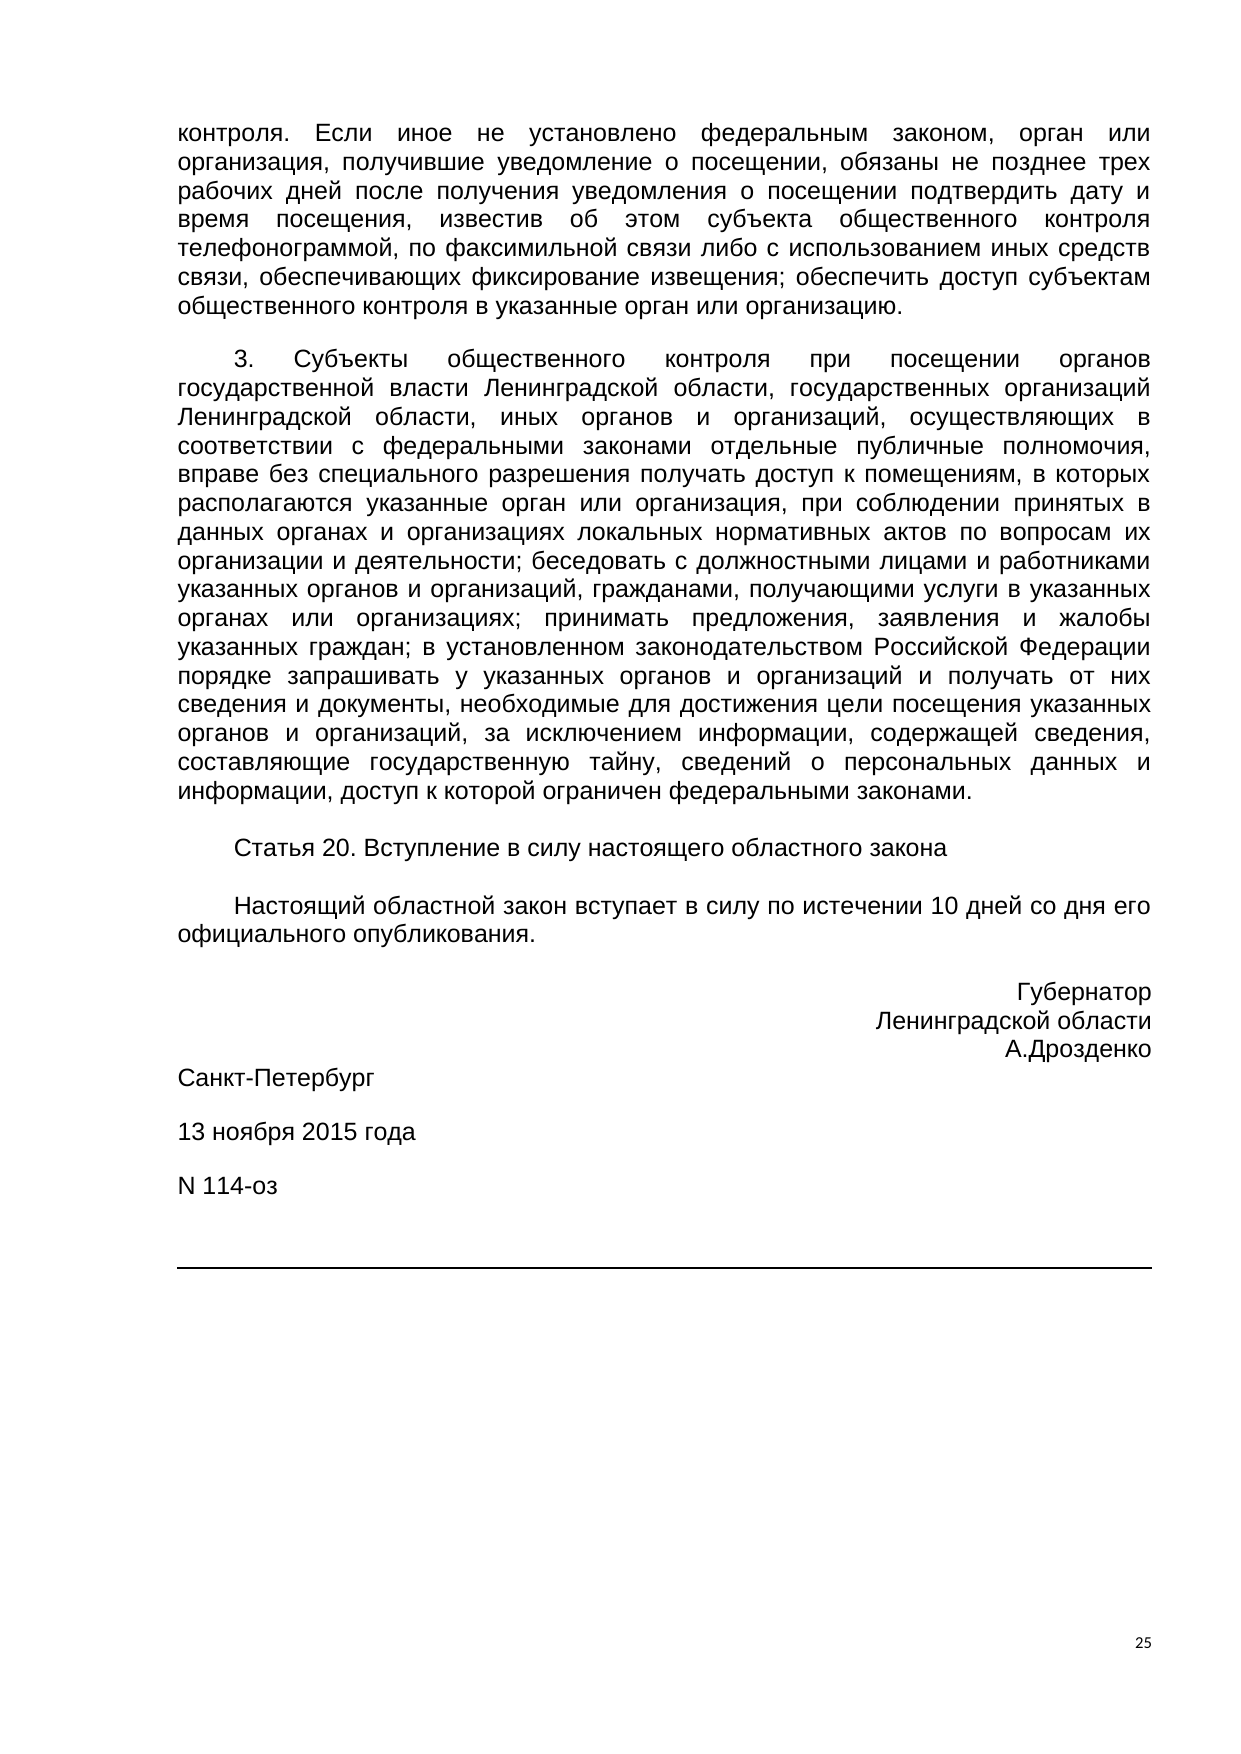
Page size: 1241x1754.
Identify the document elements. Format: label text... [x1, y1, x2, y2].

text N 114-оз [177, 1171, 1152, 1199]
text А.Дрозденко [177, 1034, 1152, 1063]
text Ленинградской области [177, 1006, 1152, 1034]
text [177, 118, 1152, 319]
text 3. Субъекты общественного контроля при посещении органов государственной власти Ленинградской области, государственных организаций Ленинградской области, иных органов и организаций, осуществляющих в соответствии с федеральными законами отдельные публичные полномочия, вправе без специального разрешения получать доступ к помещениям, в которых располагаются указанные орган или организация, при соблюдении принятых в данных органах и организациях локальных нормативных актов по вопросам их организации и деятельности; беседовать с должностными лицами и работниками указанных органов и организаций, гражданами, получающими услуги в указанных органах или организациях; принимать предложения, заявления и жалобы указанных граждан; в установленном законодательством Российской Федерации порядке запрашивать у указанных органов и организаций и получать от них сведения и документы, необходимые для достижения цели посещения указанных органов и организаций, за исключением информации, содержащей сведения, составляющие государственную тайну, сведений о персональных данных и информации, доступ к которой ограничен федеральными законами. [177, 344, 1152, 804]
text Статья 20. Вступление в силу настоящего областного закона [177, 833, 1152, 862]
text 13 ноября 2015 года [177, 1117, 1152, 1146]
text Настоящий областной закон вступает в силу по истечении 10 дней со дня его официального опубликования. [177, 891, 1152, 948]
text Губернатор [177, 977, 1152, 1006]
text Санкт-Петербург [177, 1063, 1152, 1092]
